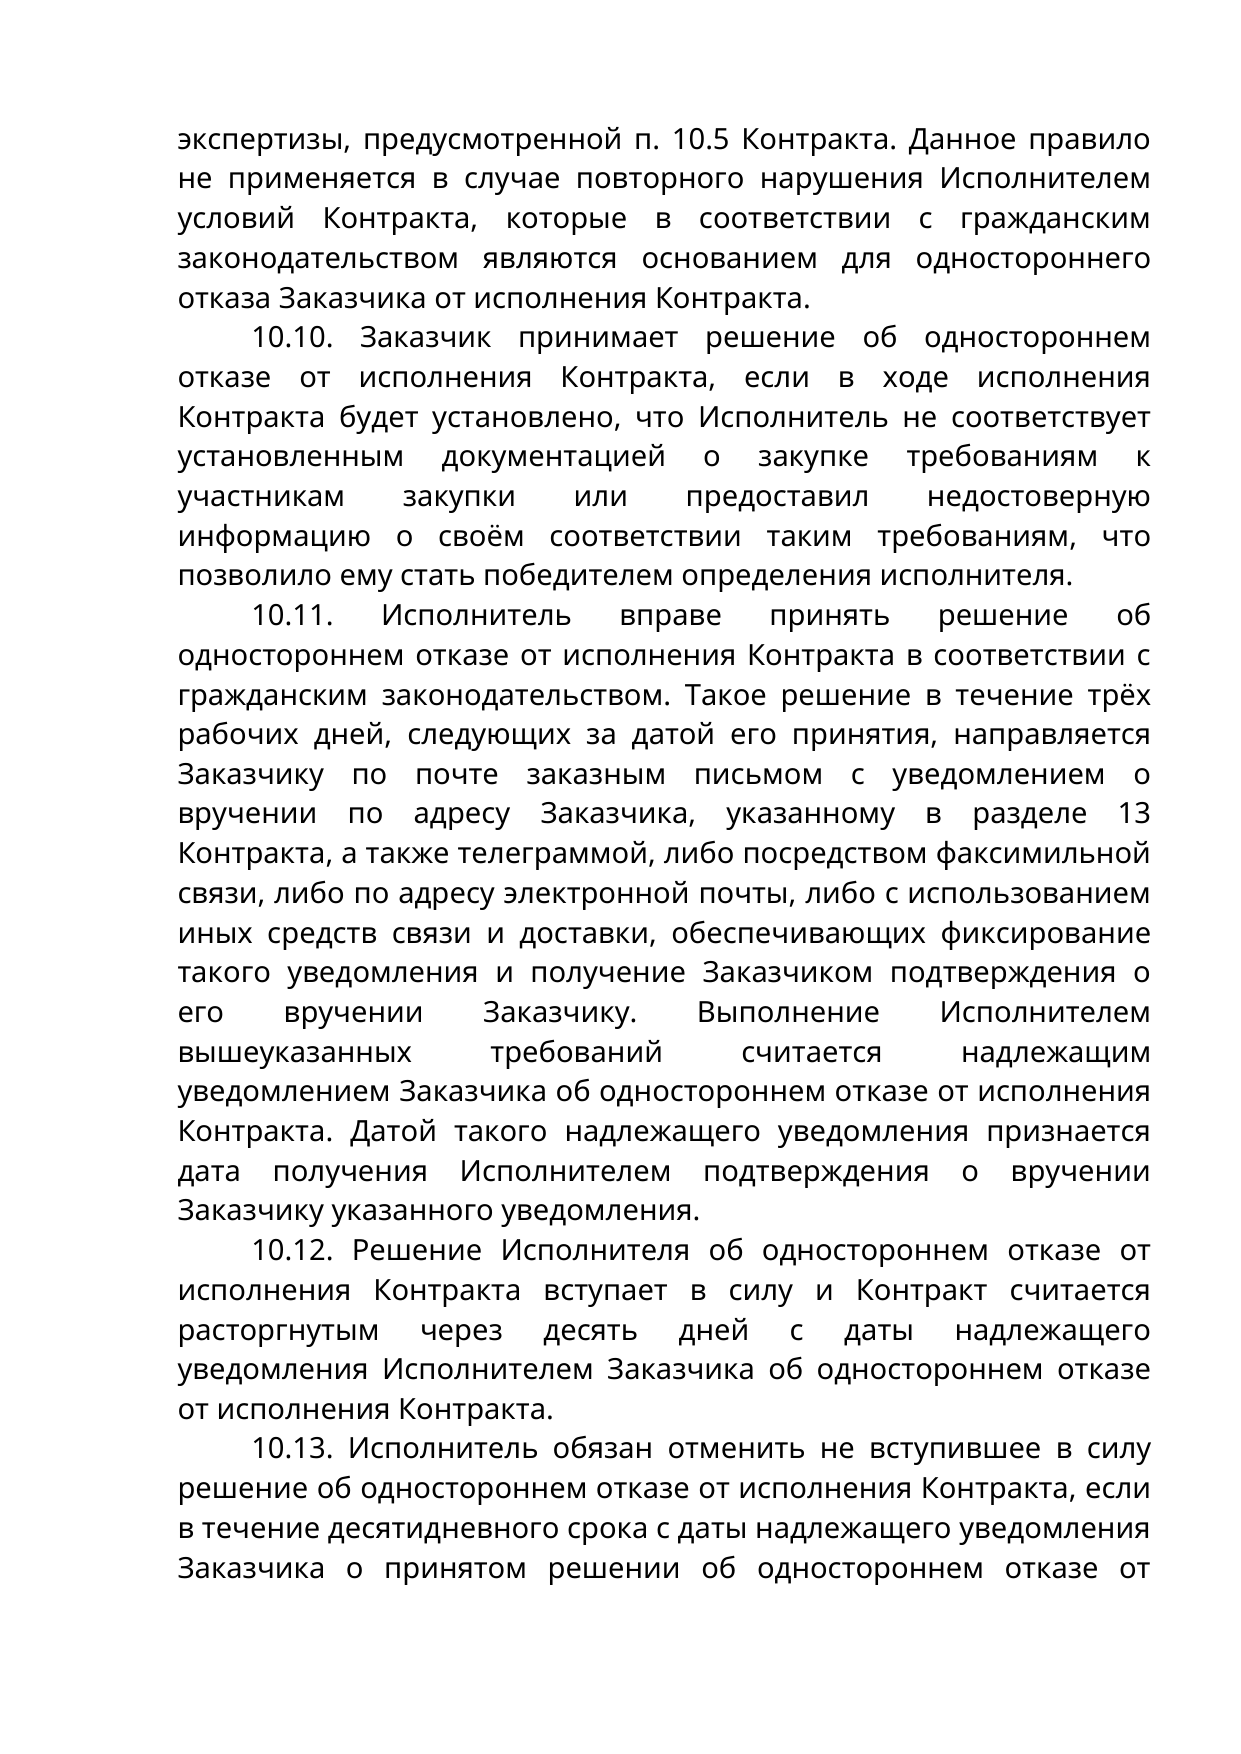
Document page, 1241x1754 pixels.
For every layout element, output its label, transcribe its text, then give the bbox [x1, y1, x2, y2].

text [177, 1428, 1152, 1587]
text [177, 118, 1152, 317]
text 10.12. Решение Исполнителя об одностороннем отказе от исполнения Контракта вступает в силу и Контракт считается расторгнутым через десять дней с даты надлежащего уведомления Исполнителем Заказчика об одностороннем отказе от исполнения Контракта. [177, 1229, 1152, 1428]
text 10.10. Заказчик принимает решение об одностороннем отказе от исполнения Контракта, если в ходе исполнения Контракта будет установлено, что Исполнитель не соответствует установленным документацией о закупке требованиям к участникам закупки или предоставил недостоверную информацию о своём соответствии таким требованиям, что позволило ему стать победителем определения исполнителя. [177, 317, 1152, 594]
text 10.11. Исполнитель вправе принять решение об одностороннем отказе от исполнения Контракта в соответствии с гражданским законодательством. Такое решение в течение трёх рабочих дней, следующих за датой его принятия, направляется Заказчику по почте заказным письмом с уведомлением о вручении по адресу Заказчика, указанному в разделе 13 Контракта, а также телеграммой, либо посредством факсимильной связи, либо по адресу электронной почты, либо с использованием иных средств связи и доставки, обеспечивающих фиксирование такого уведомления и получение Заказчиком подтверждения о его вручении Заказчику. Выполнение Исполнителем вышеуказанных требований считается надлежащим уведомлением Заказчика об одностороннем отказе от исполнения Контракта. Датой такого надлежащего уведомления признается дата получения Исполнителем подтверждения о вручении Заказчику указанного уведомления. [177, 594, 1152, 1229]
